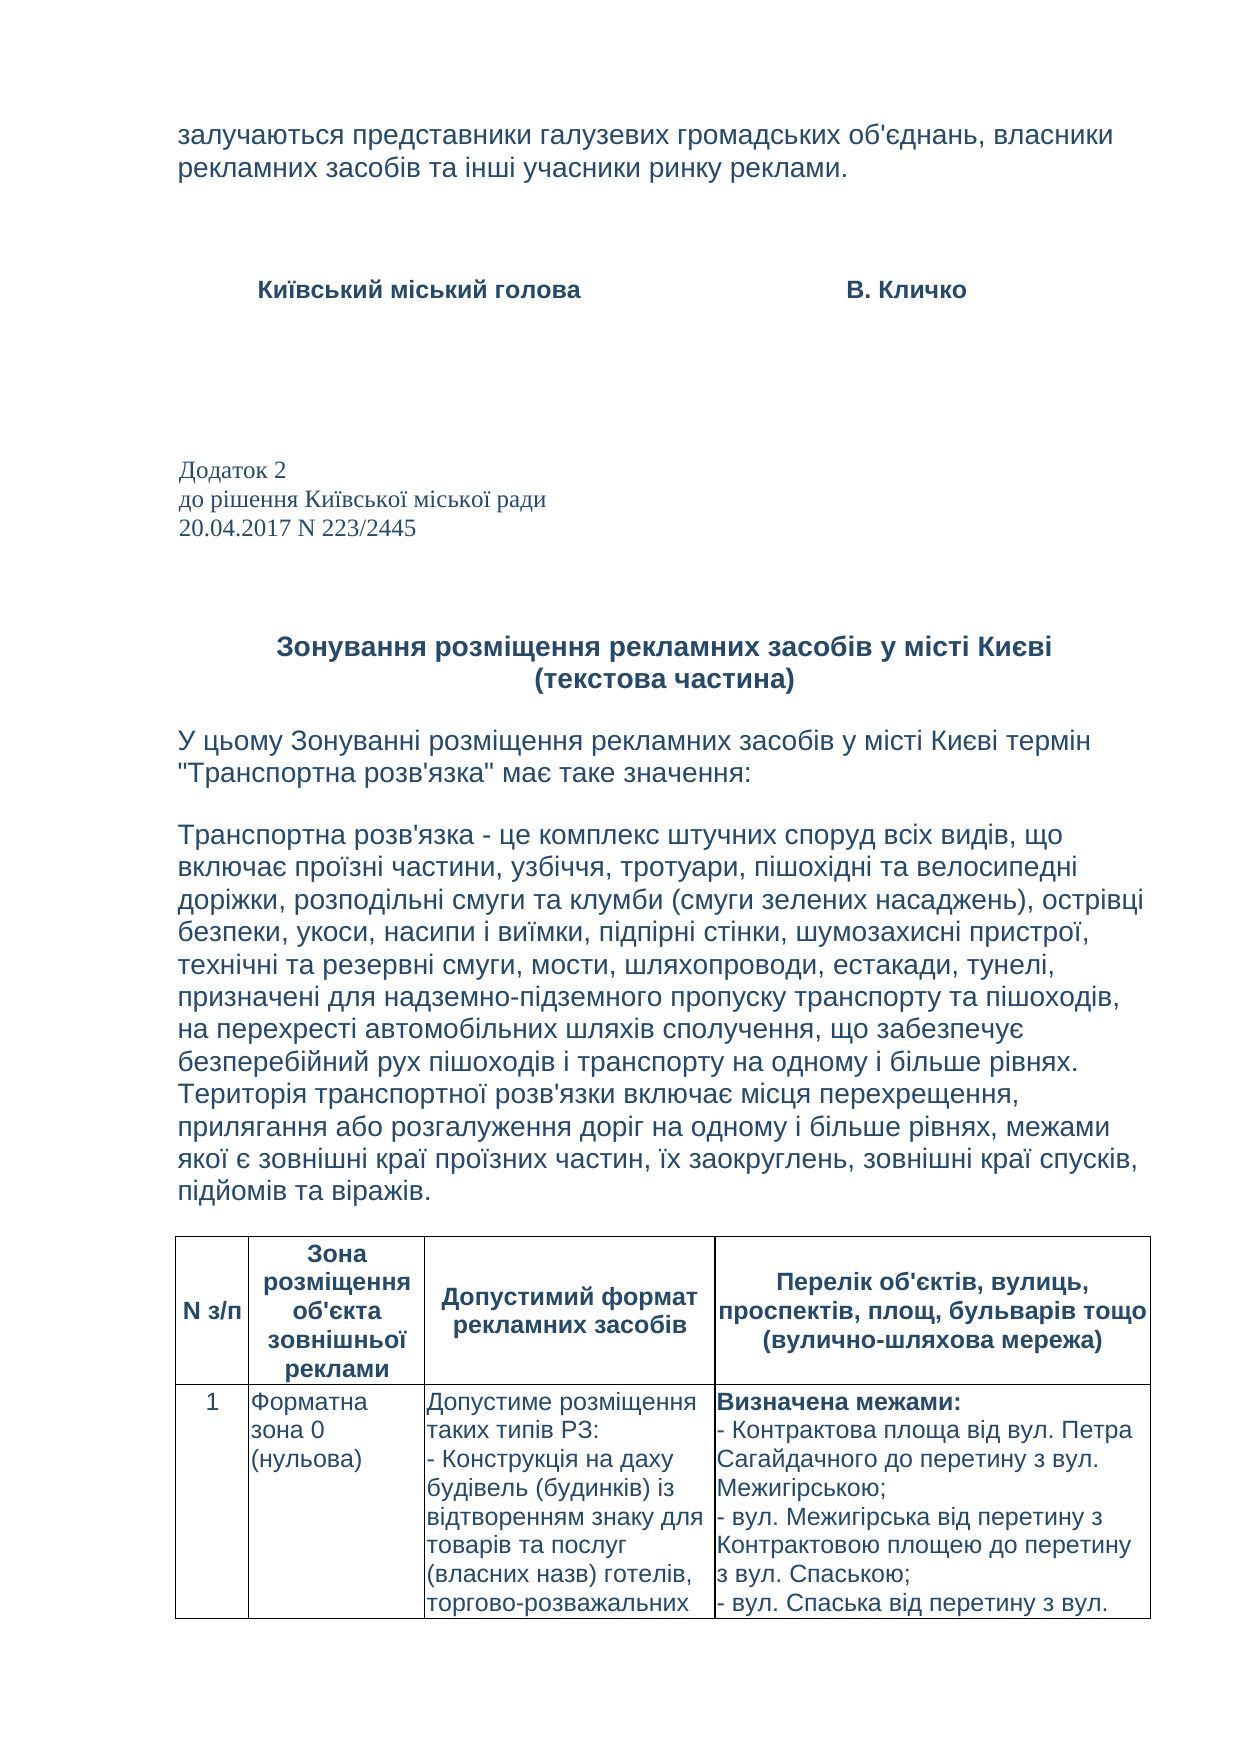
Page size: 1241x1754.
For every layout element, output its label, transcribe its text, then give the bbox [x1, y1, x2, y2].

text Зонування розміщення рекламних засобів у місті Києві (текстова частина) [177, 630, 1152, 695]
table_header Перелік об'єктів, вулиць, проспектів, площ, бульварів тощо (вулично-шляхова мережа) [716, 1237, 1150, 1384]
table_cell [716, 1385, 1150, 1618]
table_cell 1 [176, 1385, 248, 1618]
table_header N з/п [176, 1237, 248, 1384]
table_header Допустимий формат рекламних засобів [425, 1237, 714, 1384]
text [177, 118, 1152, 183]
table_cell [249, 1385, 424, 1618]
table_header Київський міський голова [176, 274, 663, 306]
table_header Зона розміщення об'єкта зовнішньої реклами [249, 1237, 424, 1384]
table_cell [425, 1385, 714, 1618]
text У цьому Зонуванні розміщення рекламних засобів у місті Києві термін "Транспортна розв'язка" має таке значення: [177, 724, 1152, 789]
table_header [176, 452, 1150, 545]
text Транспортна розв'язка - це комплекс штучних споруд всіх видів, що включає проїзні частини, узбіччя, тротуари, пішохідні та велосипедні доріжки, розподільні смуги та клумби (смуги зелених насаджень), острівці безпеки, укоси, насипи і виїмки, підпірні стінки, шумозахисні пристрої, технічні та резервні смуги, мости, шляхопроводи, естакади, тунелі, призначені для надземно-підземного пропуску транспорту та пішоходів, на перехресті автомобільних шляхів сполучення, що забезпечує безперебійний рух пішоходів і транспорту на одному і більше рівнях. Територія транспортної розв'язки включає місця перехрещення, прилягання або розгалуження доріг на одному і більше рівнях, межами якої є зовнішні краї проїзних частин, їх заокруглень, зовнішні краї спусків, підйомів та віражів. [177, 818, 1152, 1207]
table_header В. Кличко [663, 274, 1150, 306]
